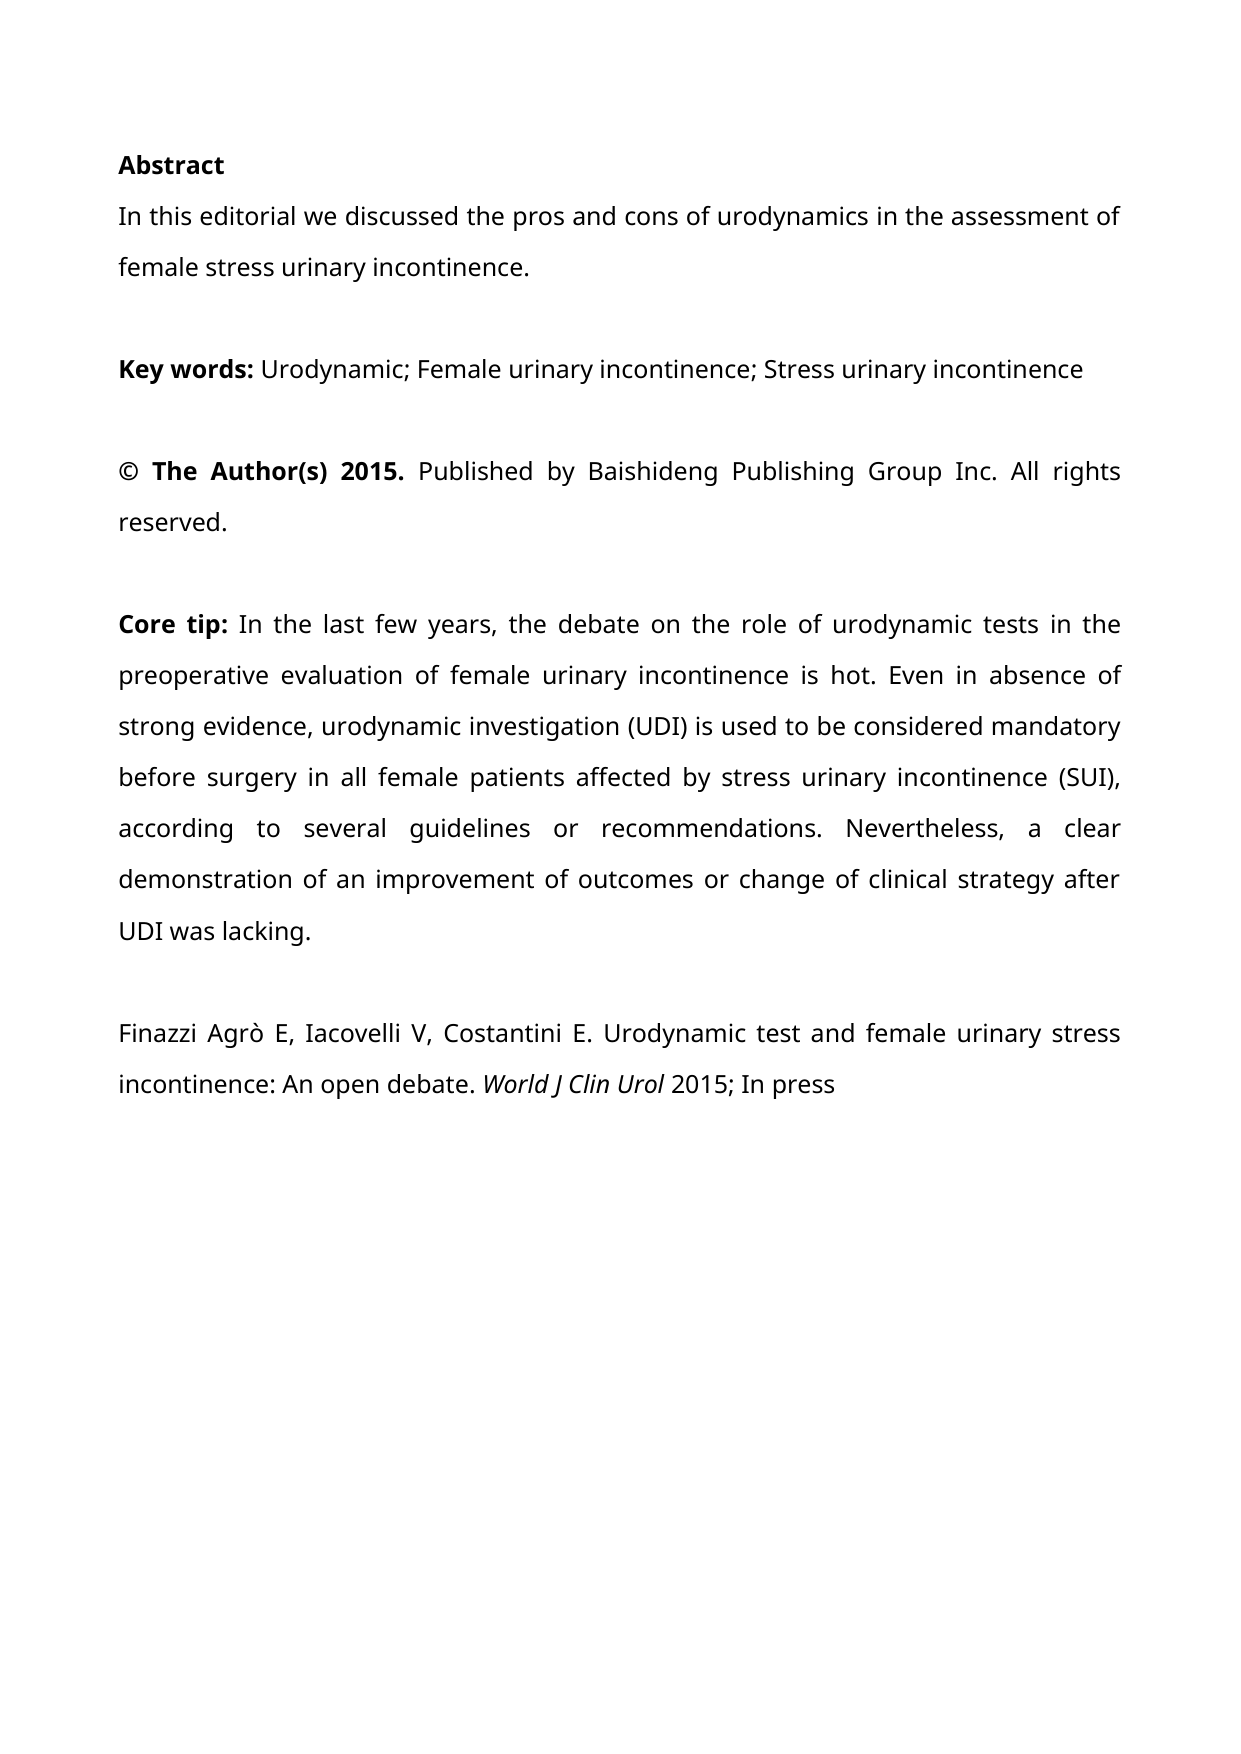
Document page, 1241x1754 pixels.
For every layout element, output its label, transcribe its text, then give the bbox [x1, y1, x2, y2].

text Abstract [118, 148, 1122, 182]
text Core tip: In the last few years, the debate on the role of urodynamic tests in the preoperative evaluation of female urinary incontinence is hot. Even in absence of strong evidence, urodynamic investigation (UDI) is used to be considered mandatory before surgery in all female patients affected by stress urinary incontinence (SUI), according to several guidelines or recommendations. Nevertheless, a clear demonstration of an improvement of outcomes or change of clinical strategy after UDI was lacking. [118, 607, 1122, 947]
text Key words: Urodynamic; Female urinary incontinence; Stress urinary incontinence [118, 352, 1122, 386]
text In this editorial we discussed the pros and cons of urodynamics in the assessment of female stress urinary incontinence. [118, 199, 1122, 284]
text Finazzi Agrò E, Iacovelli V, Costantini E. Urodynamic test and female urinary stress incontinence: An open debate. World J Clin Urol 2015; In press [118, 1015, 1122, 1100]
text © The Author(s) 2015. Published by Baishideng Publishing Group Inc. All rights reserved. [118, 454, 1122, 539]
